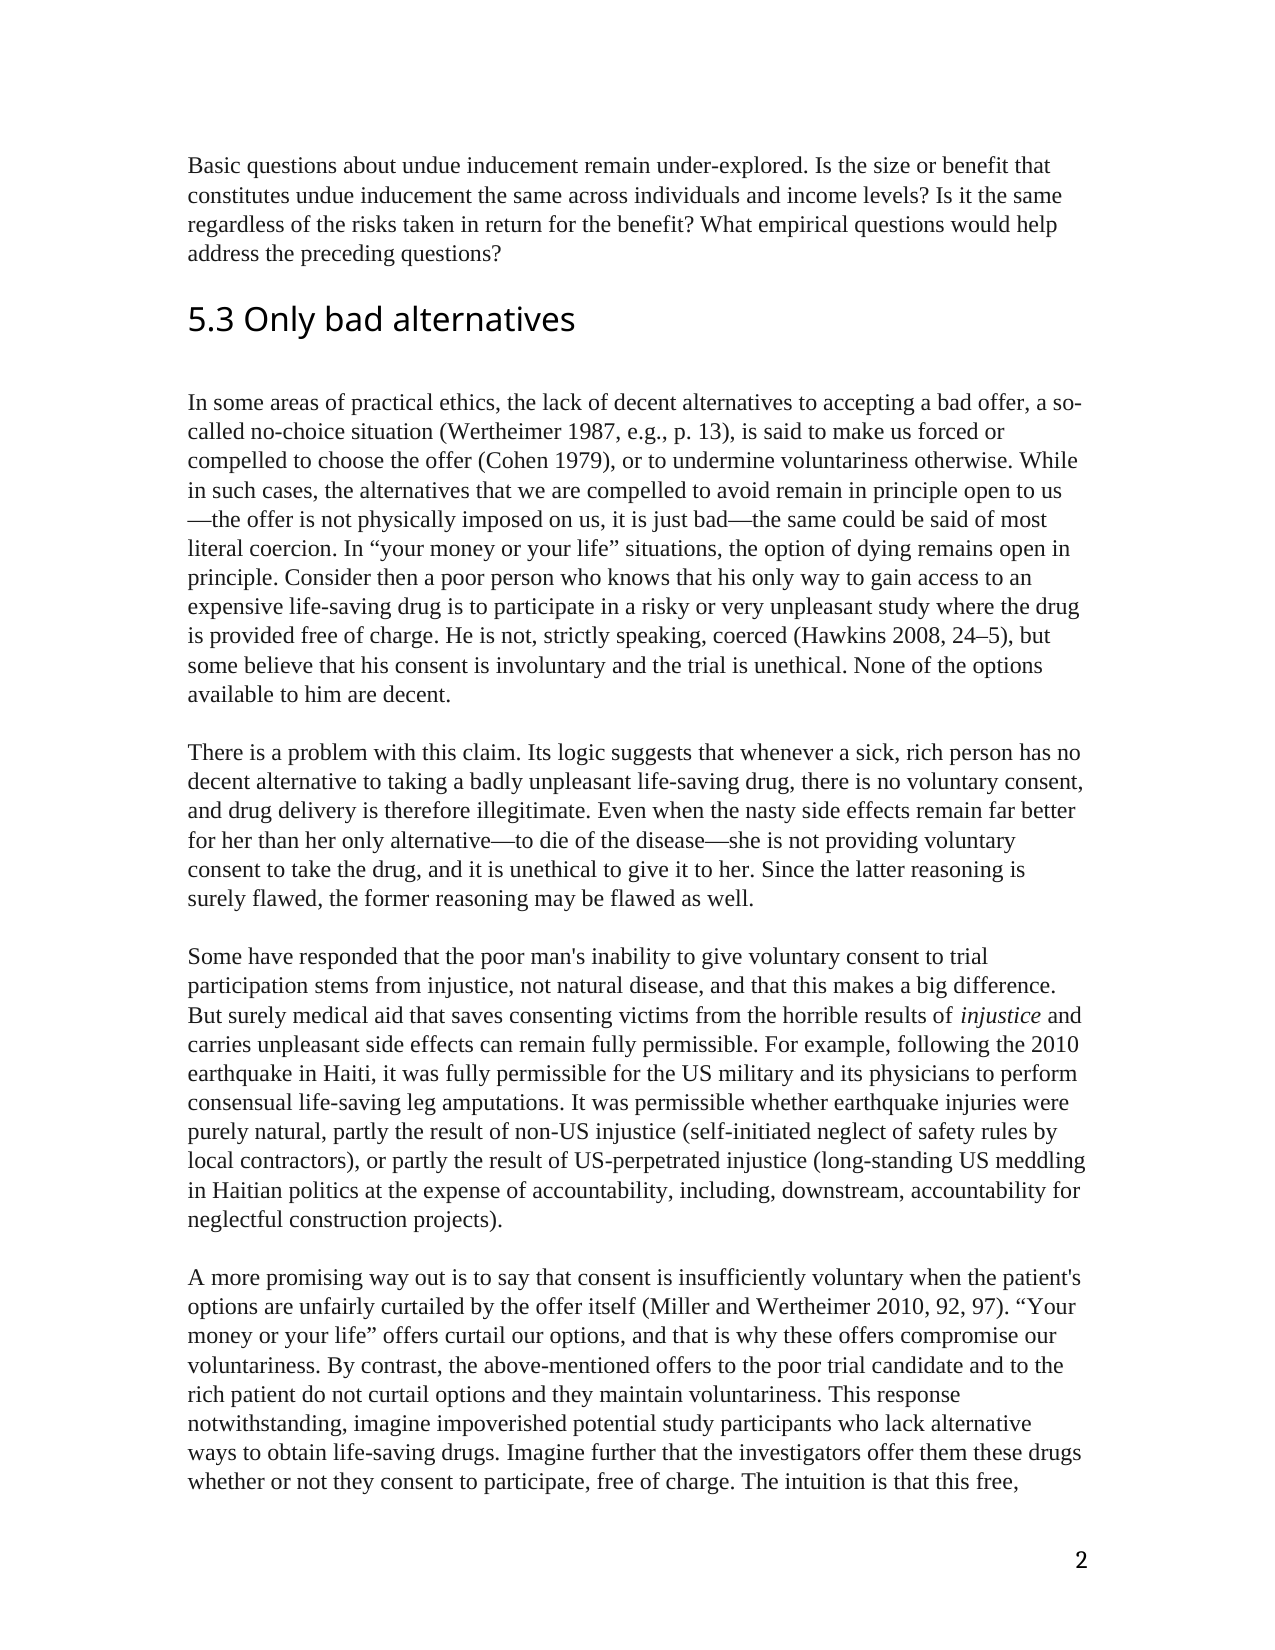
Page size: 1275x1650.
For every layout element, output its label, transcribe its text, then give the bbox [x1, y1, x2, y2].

text Some have responded that the poor man's inability to give voluntary consent to trial participation stems from injustice, not natural disease, and that this makes a big difference. But surely medical aid that saves consenting victims from the horrible results of injustice and carries unpleasant side effects can remain fully permissible. For example, following the 2010 earthquake in Haiti, it was fully permissible for the US military and its physicians to perform consensual life-saving leg amputations. It was permissible whether earthquake injuries were purely natural, partly the result of non-US injustice (self-initiated neglect of safety rules by local contractors), or partly the result of US-perpetrated injustice (long-standing US meddling in Haitian politics at the expense of accountability, including, downstream, accountability for neglectful construction projects). [187, 941, 1087, 1232]
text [187, 1262, 1087, 1495]
text There is a problem with this claim. Its logic suggests that whenever a sick, rich person has no decent alternative to taking a badly unpleasant life-saving drug, there is no voluntary consent, and drug delivery is therefore illegitimate. Even when the nasty side effects remain far better for her than her only alternative—to die of the disease—she is not providing voluntary consent to take the drug, and it is unethical to give it to her. Since the latter reasoning is surely flawed, the former reasoning may be flawed as well. [187, 737, 1087, 912]
text In some areas of practical ethics, the lack of decent alternatives to accepting a bad offer, a so-called no-choice situation (Wertheimer 1987, e.g., p. 13), is said to make us forced or compelled to choose the offer (Cohen 1979), or to undermine voluntariness otherwise. While in such cases, the alternatives that we are compelled to avoid remain in principle open to us—the offer is not physically imposed on us, it is just bad—the same could be said of most literal coercion. In “your money or your life” situations, the option of dying remains open in principle. Consider then a poor person who knows that his only way to gain access to an expensive life-saving drug is to participate in a risky or very unpleasant study where the drug is provided free of charge. He is not, strictly speaking, coerced (Hawkins 2008, 24–5), but some believe that his consent is involuntary and the trial is unethical. None of the options available to him are decent. [187, 387, 1087, 707]
text 5.3 Only bad alternatives [187, 296, 1087, 341]
text Basic questions about undue inducement remain under-explored. Is the size or benefit that constitutes undue inducement the same across individuals and income levels? Is it the same regardless of the risks taken in return for the benefit? What empirical questions would help address the preceding questions? [187, 150, 1087, 267]
